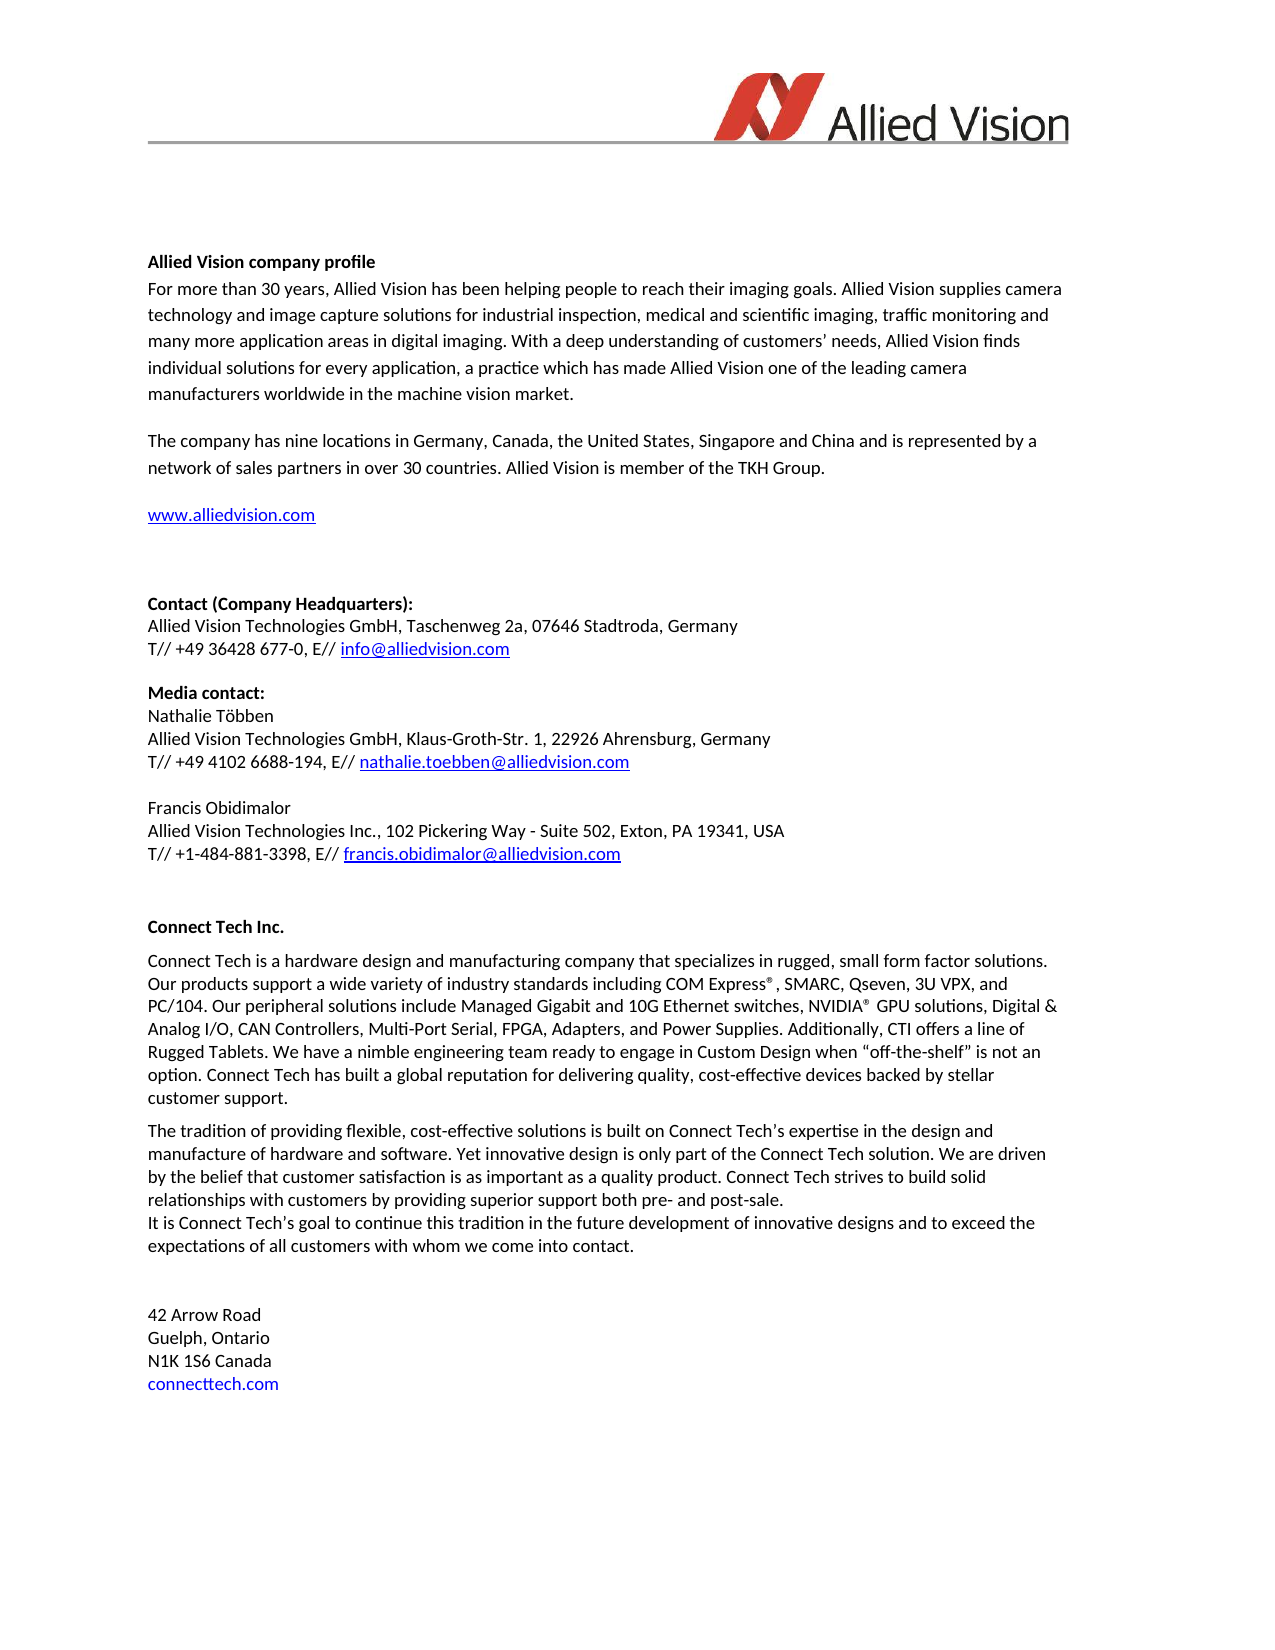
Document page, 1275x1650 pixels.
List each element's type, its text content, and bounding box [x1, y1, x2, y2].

text Allied Vision Technologies Inc., 102 Pickering Way - Suite 502, Exton, PA 19341, USA [148, 819, 1068, 842]
text 42 Arrow Road [148, 1303, 1068, 1326]
text Francis Obidimalor [148, 796, 1068, 819]
text Connect Tech Inc. [148, 915, 1068, 938]
text The company has nine locations in Germany, Canada, the United States, Singapore and China and is represented by a network of sales partners in over 30 countries. Allied Vision is member of the TKH Group. [148, 429, 1068, 479]
text www.alliedvision.com [148, 503, 1068, 526]
text Allied Vision company profile For more than 30 years, Allied Vision has been helping people to reach their imaging goals. Allied Vision supplies camera technology and image capture solutions for industrial inspection, medical and scientific imaging, traffic monitoring and many more application areas in digital imaging. With a deep understanding of customers’ needs, Allied Vision finds individual solutions for every application, a practice which has made Allied Vision one of the leading camera manufacturers worldwide in the machine vision market. [148, 251, 1068, 405]
text connecttech.com [148, 1372, 1068, 1394]
text Media contact: [148, 681, 1068, 704]
picture [713, 73, 1069, 141]
text It is Connect Tech’s goal to continue this tradition in the future development of innovative designs and to exceed the expectations of all customers with whom we come into contact. [148, 1211, 1068, 1257]
text Allied Vision Technologies GmbH, Klaus-Groth-Str. 1, 22926 Ahrensburg, Germany [148, 727, 1068, 750]
text Connect Tech is a hardware design and manufacturing company that specializes in rugged, small form factor solutions. Our products support a wide variety of industry standards including COM Express®, SMARC, Qseven, 3U VPX, and PC/104. Our peripheral solutions include Managed Gigabit and 10G Ethernet switches, NVIDIA® GPU solutions, Digital & Analog I/O, CAN Controllers, Multi-Port Serial, FPGA, Adapters, and Power Supplies. Additionally, CTI offers a line of Rugged Tablets. We have a nimble engineering team ready to engage in Custom Design when “off-the-shelf” is not an option. Connect Tech has built a global reputation for delivering quality, cost-effective devices backed by stellar customer support. [148, 949, 1068, 1109]
text N1K 1S6 Canada [148, 1349, 1068, 1372]
text Nathalie Többen [148, 704, 1068, 727]
text Contact (Company Headquarters): Allied Vision Technologies GmbH, Taschenweg 2a, 07646 Stadtroda, Germany T// +49 36428 677-0, E// info@alliedvision.com [148, 592, 1068, 660]
text T// +1-484-881-3398, E// francis.obidimalor@alliedvision.com [148, 842, 1068, 864]
text The tradition of providing flexible, cost-effective solutions is built on Connect Tech’s expertise in the design and manufacture of hardware and software. Yet innovative design is only part of the Connect Tech solution. We are driven by the belief that customer satisfaction is as important as a quality product. Connect Tech strives to build solid relationships with customers by providing superior support both pre- and post-sale. [148, 1119, 1068, 1211]
text Guelph, Ontario [148, 1326, 1068, 1349]
text T// +49 4102 6688-194, E// nathalie.toebben@alliedvision.com [148, 750, 1068, 773]
